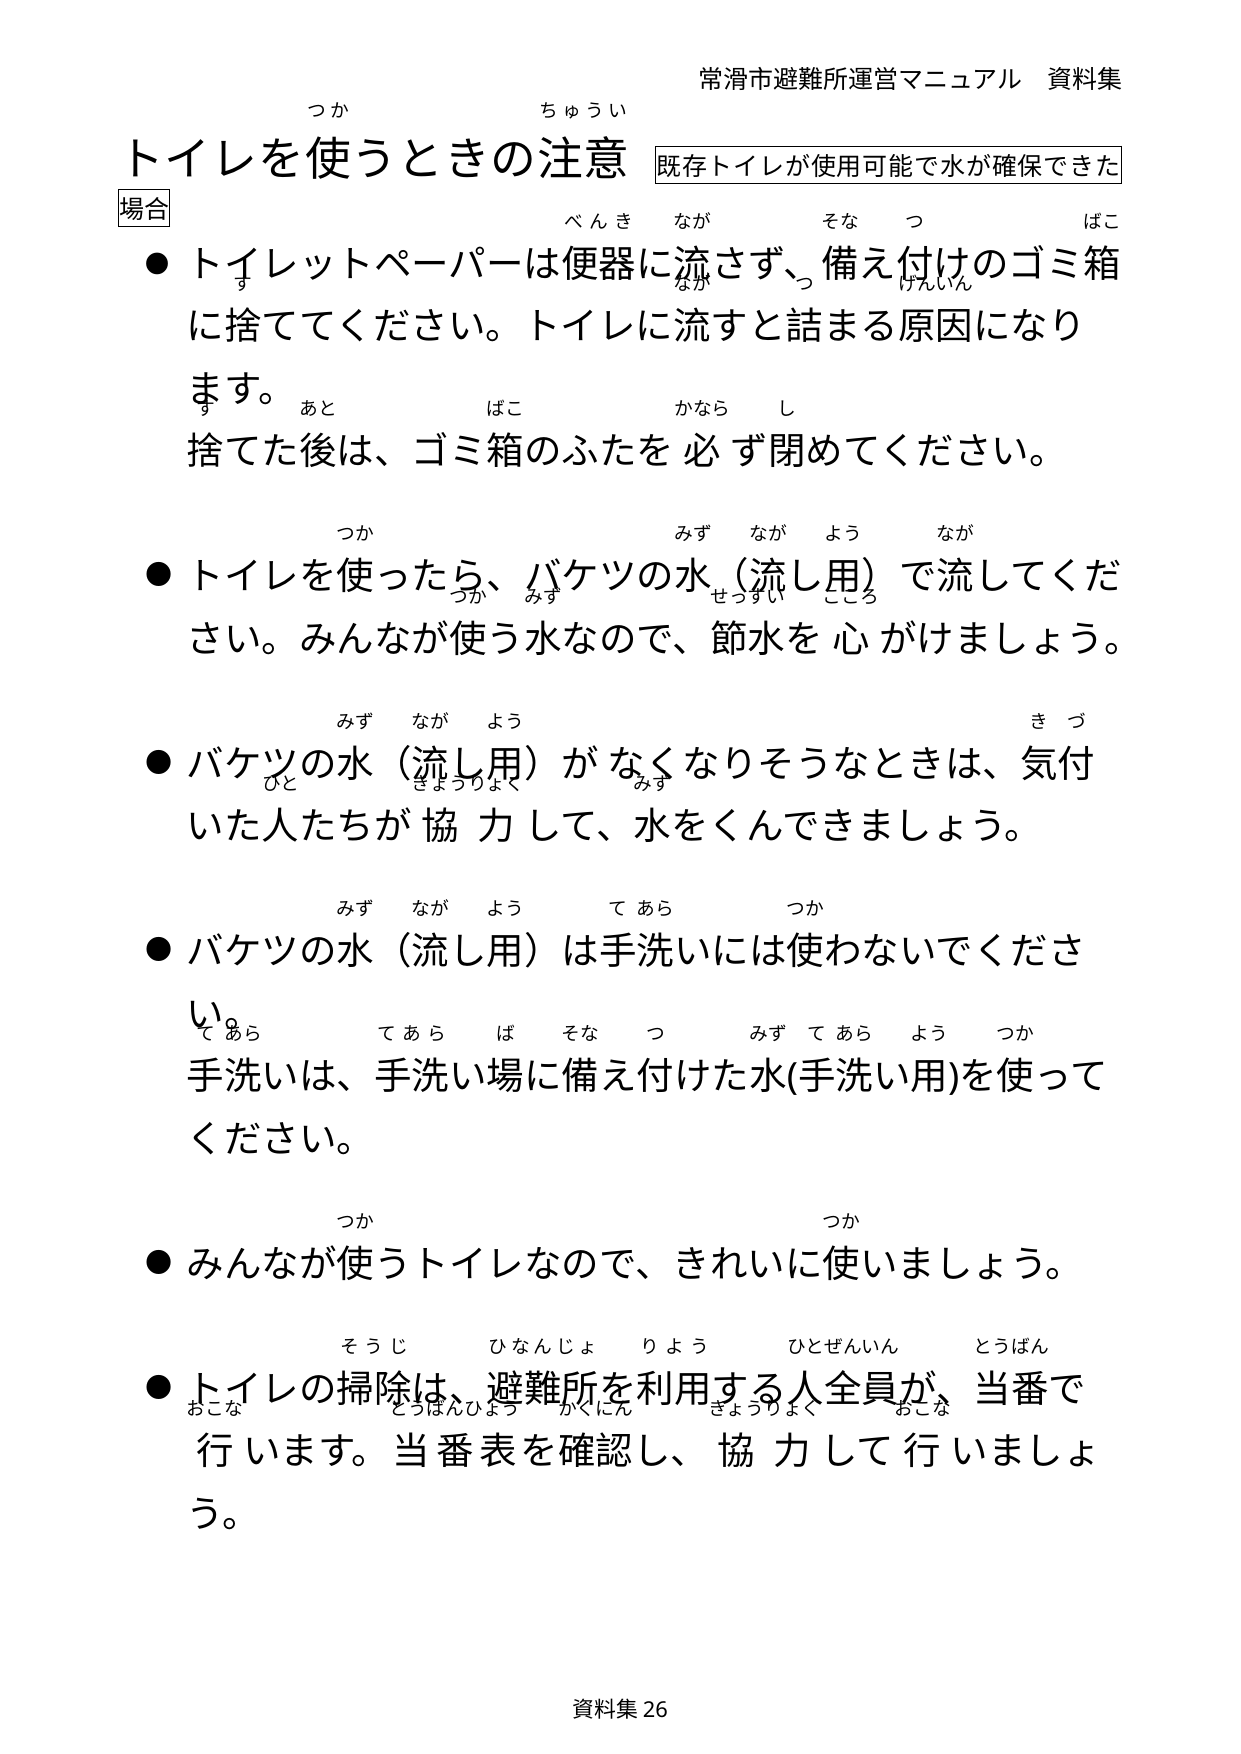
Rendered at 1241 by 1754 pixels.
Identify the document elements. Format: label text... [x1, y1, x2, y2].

list いは、いにえけた(い)をってください。 [187, 1040, 1122, 1165]
list バケツの（し）が なくなりそうなときは、いたたちがして、をくんできましょう。 [143, 727, 1122, 852]
list トイレのは、をするが、でいます。をし、していましょう。 [143, 1352, 1122, 1540]
list てたは、ゴミのふたをずめてください。 [187, 415, 1122, 477]
list トイレをったら、バケツの（し）でしてください。みんながうなので、をがけましょう。 [143, 540, 1122, 665]
list みんながうトイレなので、きれいにいましょう。 [143, 1227, 1122, 1290]
list バケツの（し）はいにはわないでください。 [143, 915, 1122, 1040]
text トイレをうときの 既存トイレが使用可能で水が確保できた場合 [118, 95, 1122, 227]
list トイレットペーパーはにさず、えけのゴミにててください。トイレにすとまるになります。 [143, 227, 1122, 415]
